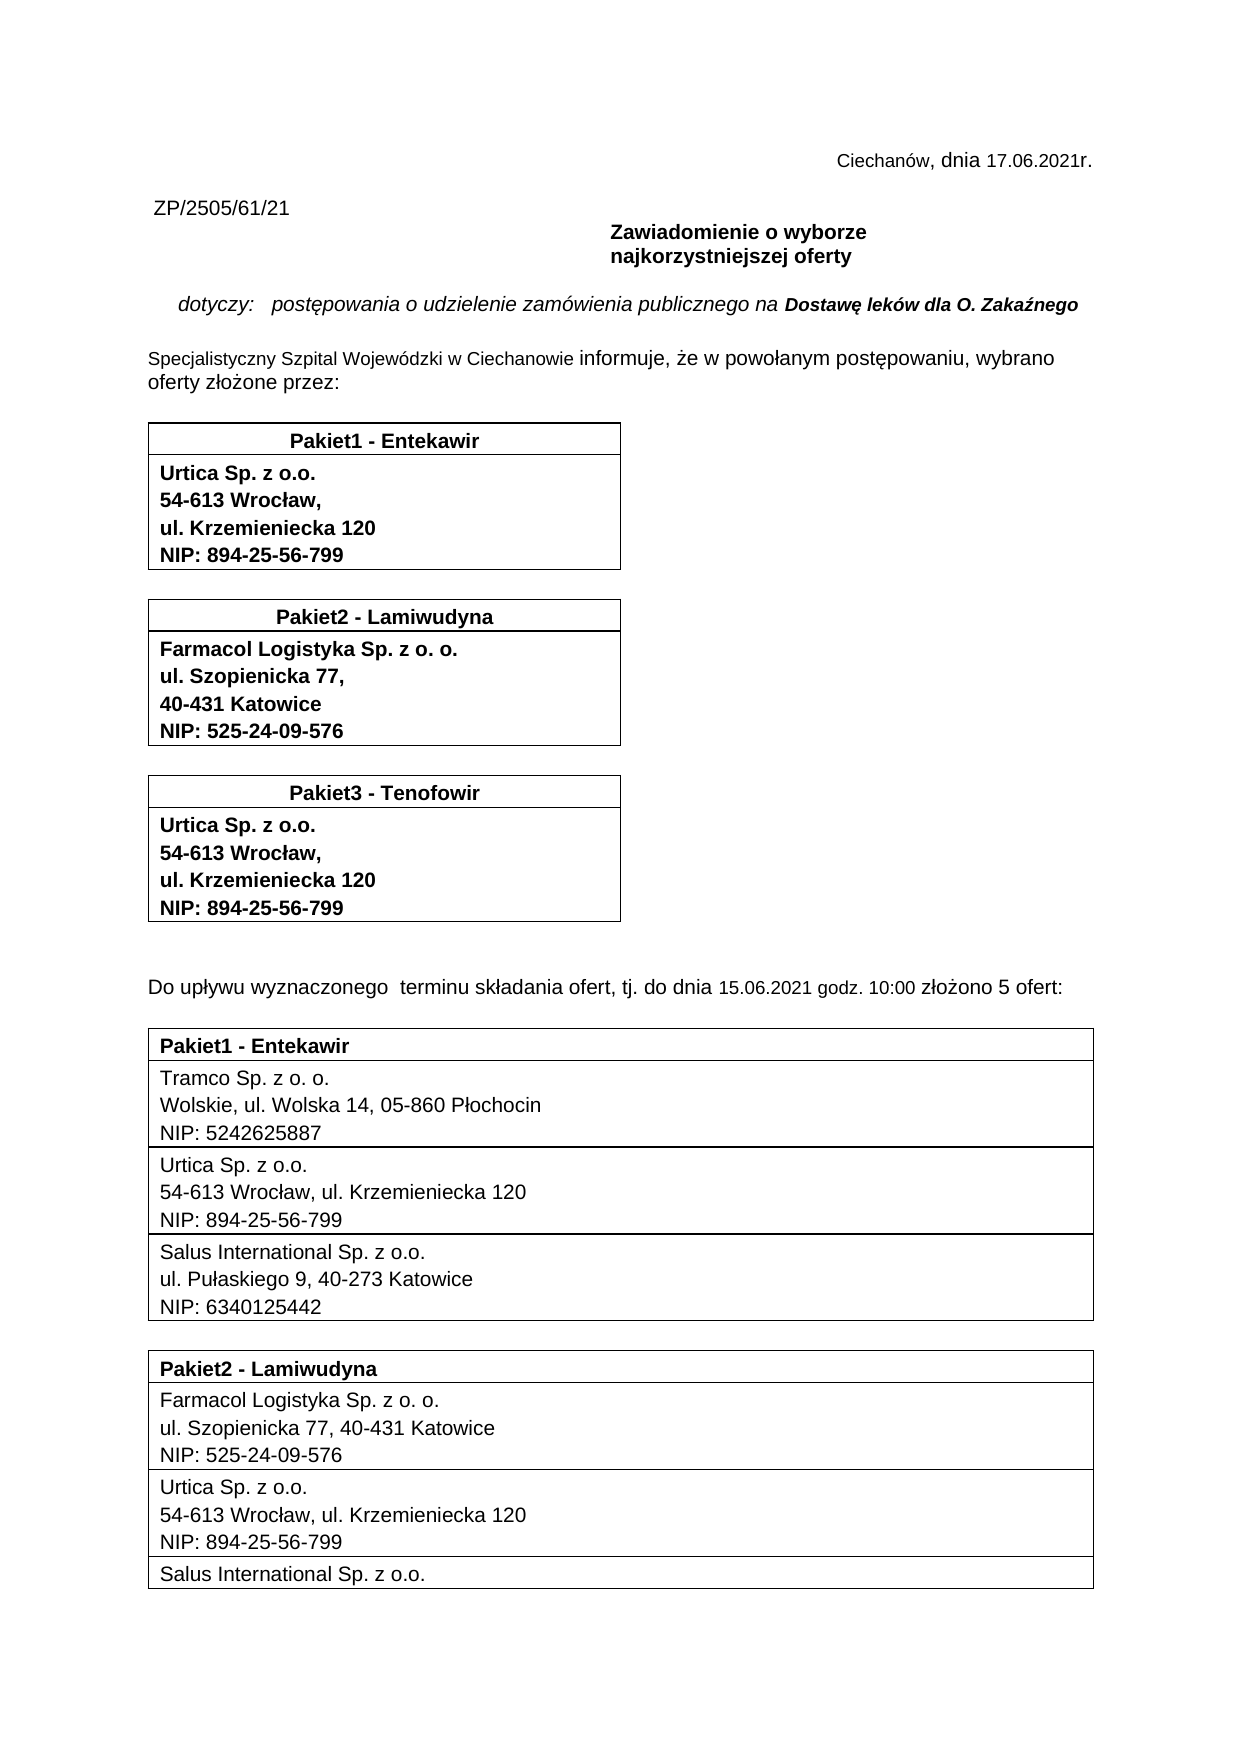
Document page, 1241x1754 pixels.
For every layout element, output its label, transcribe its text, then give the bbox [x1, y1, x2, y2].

table_header Pakiet1 - Entekawir [149, 424, 620, 454]
table_cell Urtica Sp. z o.o. 54-613 Wrocław, ul. Krzemieniecka 120 NIP: 894-25-56-799 [149, 1470, 1093, 1556]
text Specjalistyczny Szpital Wojewódzki w Ciechanowie informuje, że w powołanym postępowaniu, wybrano oferty złożone przez: [148, 346, 1093, 393]
table_header Pakiet1 - Entekawir [149, 1029, 1093, 1059]
table_cell Urtica Sp. z o.o. 54-613 Wrocław, ul. Krzemieniecka 120 NIP: 894-25-56-799 [149, 1148, 1093, 1233]
text Ciechanów, dnia 17.06.2021r. [148, 148, 1093, 172]
table_header Pakiet2 - Lamiwudyna [149, 1351, 1093, 1382]
table_cell Urtica Sp. z o.o. 54-613 Wrocław, ul. Krzemieniecka 120 NIP: 894-25-56-799 [149, 455, 620, 568]
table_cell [149, 1557, 1093, 1588]
table_cell Farmacol Logistyka Sp. z o. o. ul. Szopienicka 77, 40-431 Katowice NIP: 525-24-09-576 [149, 1383, 1093, 1469]
text najkorzystniejszej oferty [148, 243, 1093, 267]
table_cell Farmacol Logistyka Sp. z o. o. ul. Szopienicka 77, 40-431 Katowice NIP: 525-24-09-576 [149, 632, 620, 745]
subtitle dotyczy: postępowania o udzielenie zamówienia publicznego na Dostawę leków dla O. Zakaźnego [178, 291, 1093, 315]
table_header Pakiet2 - Lamiwudyna [149, 600, 620, 630]
table_cell Urtica Sp. z o.o. 54-613 Wrocław, ul. Krzemieniecka 120 NIP: 894-25-56-799 [149, 808, 620, 921]
text ZP/2505/61/21 [153, 196, 1093, 219]
table_cell Salus International Sp. z o.o. ul. Pułaskiego 9, 40-273 Katowice NIP: 6340125442 [149, 1235, 1093, 1320]
text Do upływu wyznaczonego terminu składania ofert, tj. do dnia 15.06.2021 godz. 10:00 złożono 5 ofert: [148, 975, 1081, 999]
text Zawiadomienie o wyborze [148, 219, 1093, 243]
table_header Pakiet3 - Tenofowir [149, 776, 620, 807]
table_cell Tramco Sp. z o. o. Wolskie, ul. Wolska 14, 05-860 Płochocin NIP: 5242625887 [149, 1061, 1093, 1146]
